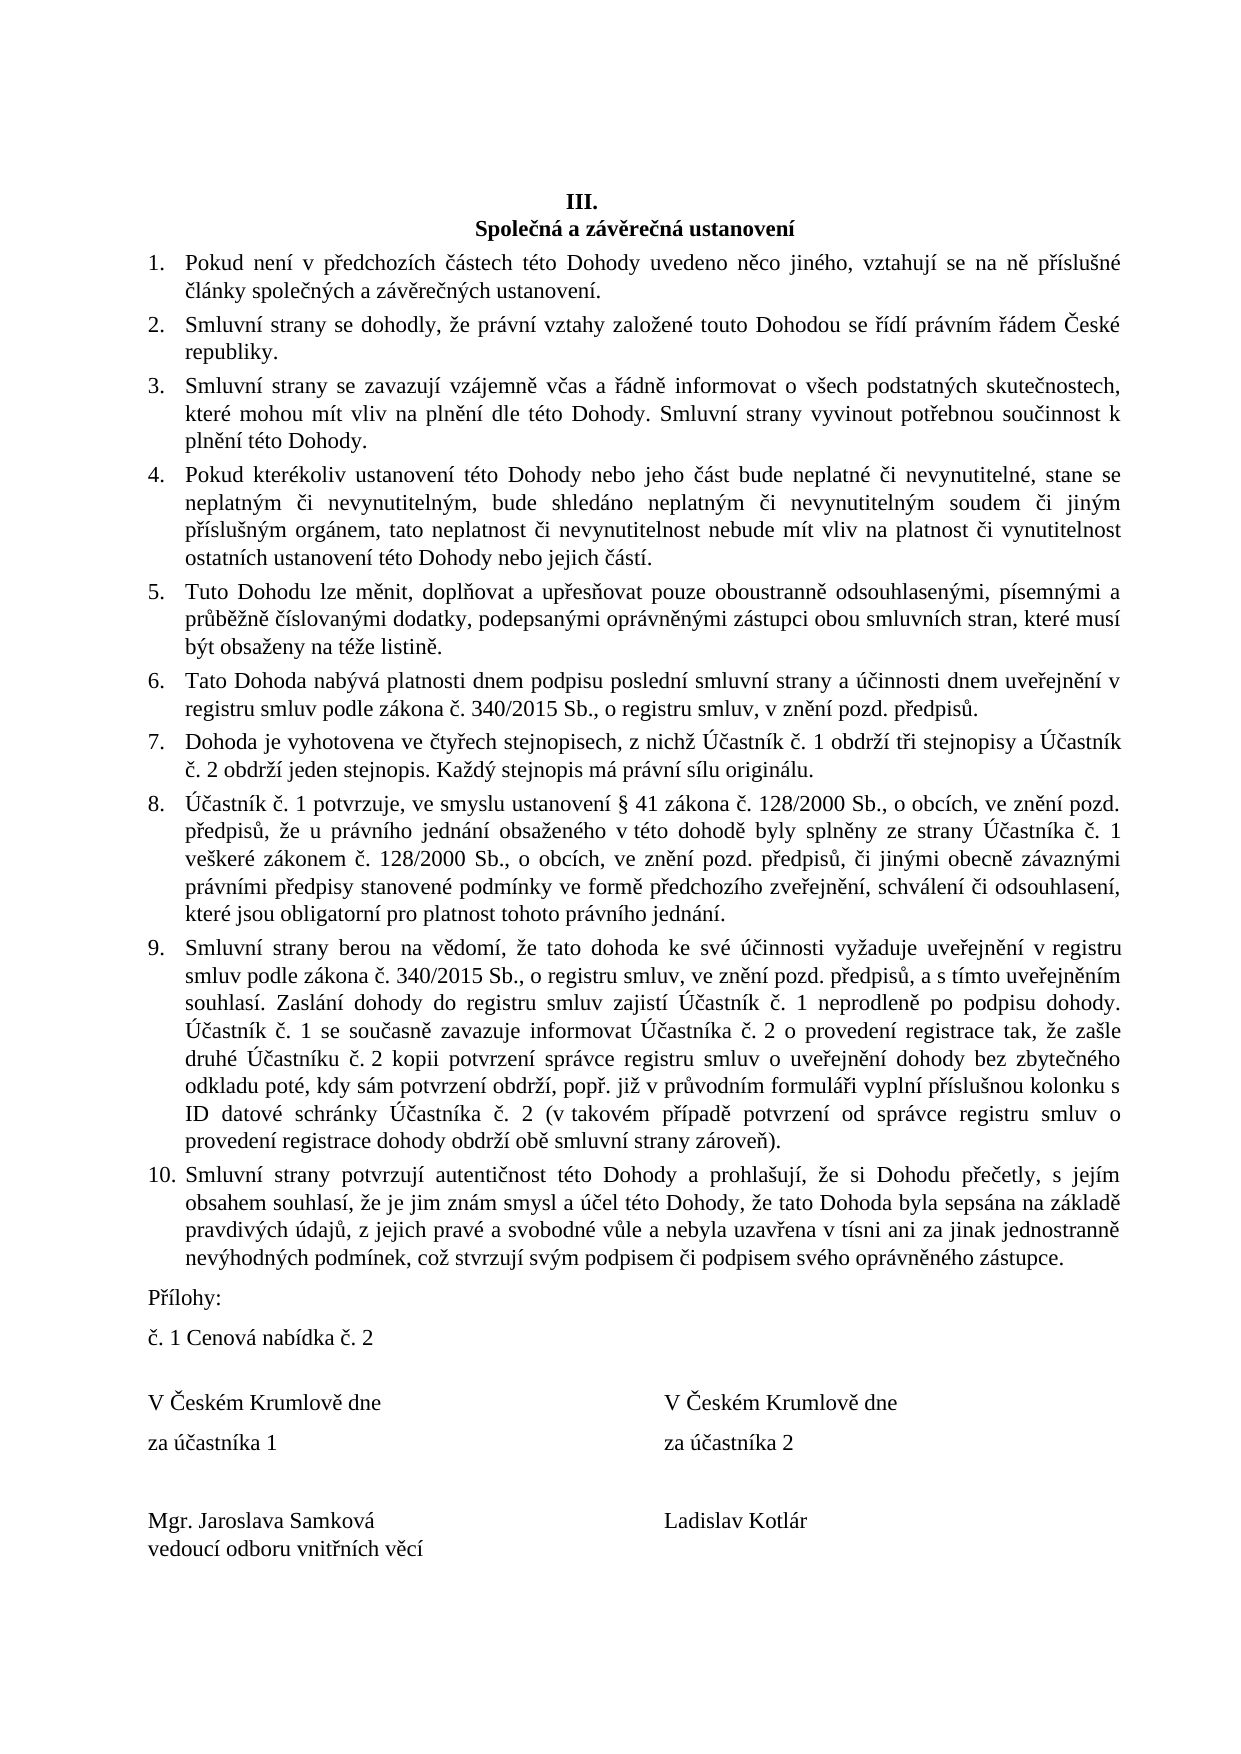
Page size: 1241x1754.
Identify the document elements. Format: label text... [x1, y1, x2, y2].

list Účastník č. 1 potvrzuje, ve smyslu ustanovení § 41 zákona č. 128/2000 Sb., o obcích, ve znění pozd. předpisů, že u právního jednání obsaženého v této dohodě byly splněny ze strany Účastníka č. 1 veškeré zákonem č. 128/2000 Sb., o obcích, ve znění pozd. předpisů, či jinými obecně závaznými právními předpisy stanovené podmínky ve formě předchozího zveřejnění, schválení či odsouhlasení, které jsou obligatorní pro platnost tohoto právního jednání. [148, 790, 1122, 927]
text č. 1 Cenová nabídka č. 2 [148, 1324, 1122, 1351]
list Tuto Dohodu lze měnit, doplňovat a upřesňovat pouze oboustranně odsouhlasenými, písemnými a průběžně číslovanými dodatky, podepsanými oprávněnými zástupci obou smluvních stran, které musí být obsaženy na téže listině. [148, 578, 1122, 659]
list Pokud není v předchozích částech této Dohody uvedeno něco jiného, vztahují se na ně příslušné články společných a závěrečných ustanovení. [148, 249, 1122, 303]
list Smluvní strany potvrzují autentičnost této Dohody a prohlašují, že si Dohodu přečetly, s jejím obsahem souhlasí, že je jim znám smysl a účel této Dohody, že tato Dohoda byla sepsána na základě pravdivých údajů, z jejich pravé a svobodné vůle a nebyla uzavřena v tísni ani za jinak jednostranně nevýhodných podmínek, což stvrzují svým podpisem či podpisem svého oprávněného zástupce. [148, 1161, 1122, 1270]
list Smluvní strany berou na vědomí, že tato dohoda ke své účinnosti vyžaduje uveřejnění v registru smluv podle zákona č. 340/2015 Sb., o registru smluv, ve znění pozd. předpisů, a s tímto uveřejněním souhlasí. Zaslání dohody do registru smluv zajistí Účastník č. 1 neprodleně po podpisu dohody. Účastník č. 1 se současně zavazuje informovat Účastníka č. 2 o provedení registrace tak, že zašle druhé Účastníku č. 2 kopii potvrzení správce registru smluv o uveřejnění dohody bez zbytečného odkladu poté, kdy sám potvrzení obdrží, popř. již v průvodním formuláři vyplní příslušnou kolonku s ID datové schránky Účastníka č. 2 (v takovém případě potvrzení od správce registru smluv o provedení registrace dohody obdrží obě smluvní strany zároveň). [148, 934, 1122, 1154]
text Společná a závěrečná ustanovení [148, 215, 1122, 242]
list Pokud kterékoliv ustanovení této Dohody nebo jeho část bude neplatné či nevynutitelné, stane se neplatným či nevynutitelným, bude shledáno neplatným či nevynutitelným soudem či jiným příslušným orgánem, tato neplatnost či nevynutitelnost nebude mít vliv na platnost či vynutitelnost ostatních ustanovení této Dohody nebo jejich částí. [148, 461, 1122, 570]
list Smluvní strany se dohodly, že právní vztahy založené touto Dohodou se řídí právním řádem České republiky. [148, 311, 1122, 365]
text Přílohy: [148, 1284, 1122, 1311]
text vedoucí odboru vnitřních věcí [148, 1535, 1122, 1561]
text V Českém Krumlově dne V Českém Krumlově dne [148, 1389, 1122, 1416]
list Tato Dohoda nabývá platnosti dnem podpisu poslední smluvní strany a účinnosti dnem uveřejnění v registru smluv podle zákona č. 340/2015 Sb., o registru smluv, v znění pozd. předpisů. [148, 667, 1122, 721]
text za účastníka 1 za účastníka 2 [148, 1429, 1122, 1456]
list Smluvní strany se zavazují vzájemně včas a řádně informovat o všech podstatných skutečnostech, které mohou mít vliv na plnění dle této Dohody. Smluvní strany vyvinout potřebnou součinnost k plnění této Dohody. [148, 372, 1122, 454]
list Dohoda je vyhotovena ve čtyřech stejnopisech, z nichž Účastník č. 1 obdrží tři stejnopisy a Účastník č. 2 obdrží jeden stejnopis. Každý stejnopis má právní sílu originálu. [148, 728, 1122, 782]
text Mgr. Jaroslava Samková Ladislav Kotlár [148, 1507, 1122, 1533]
